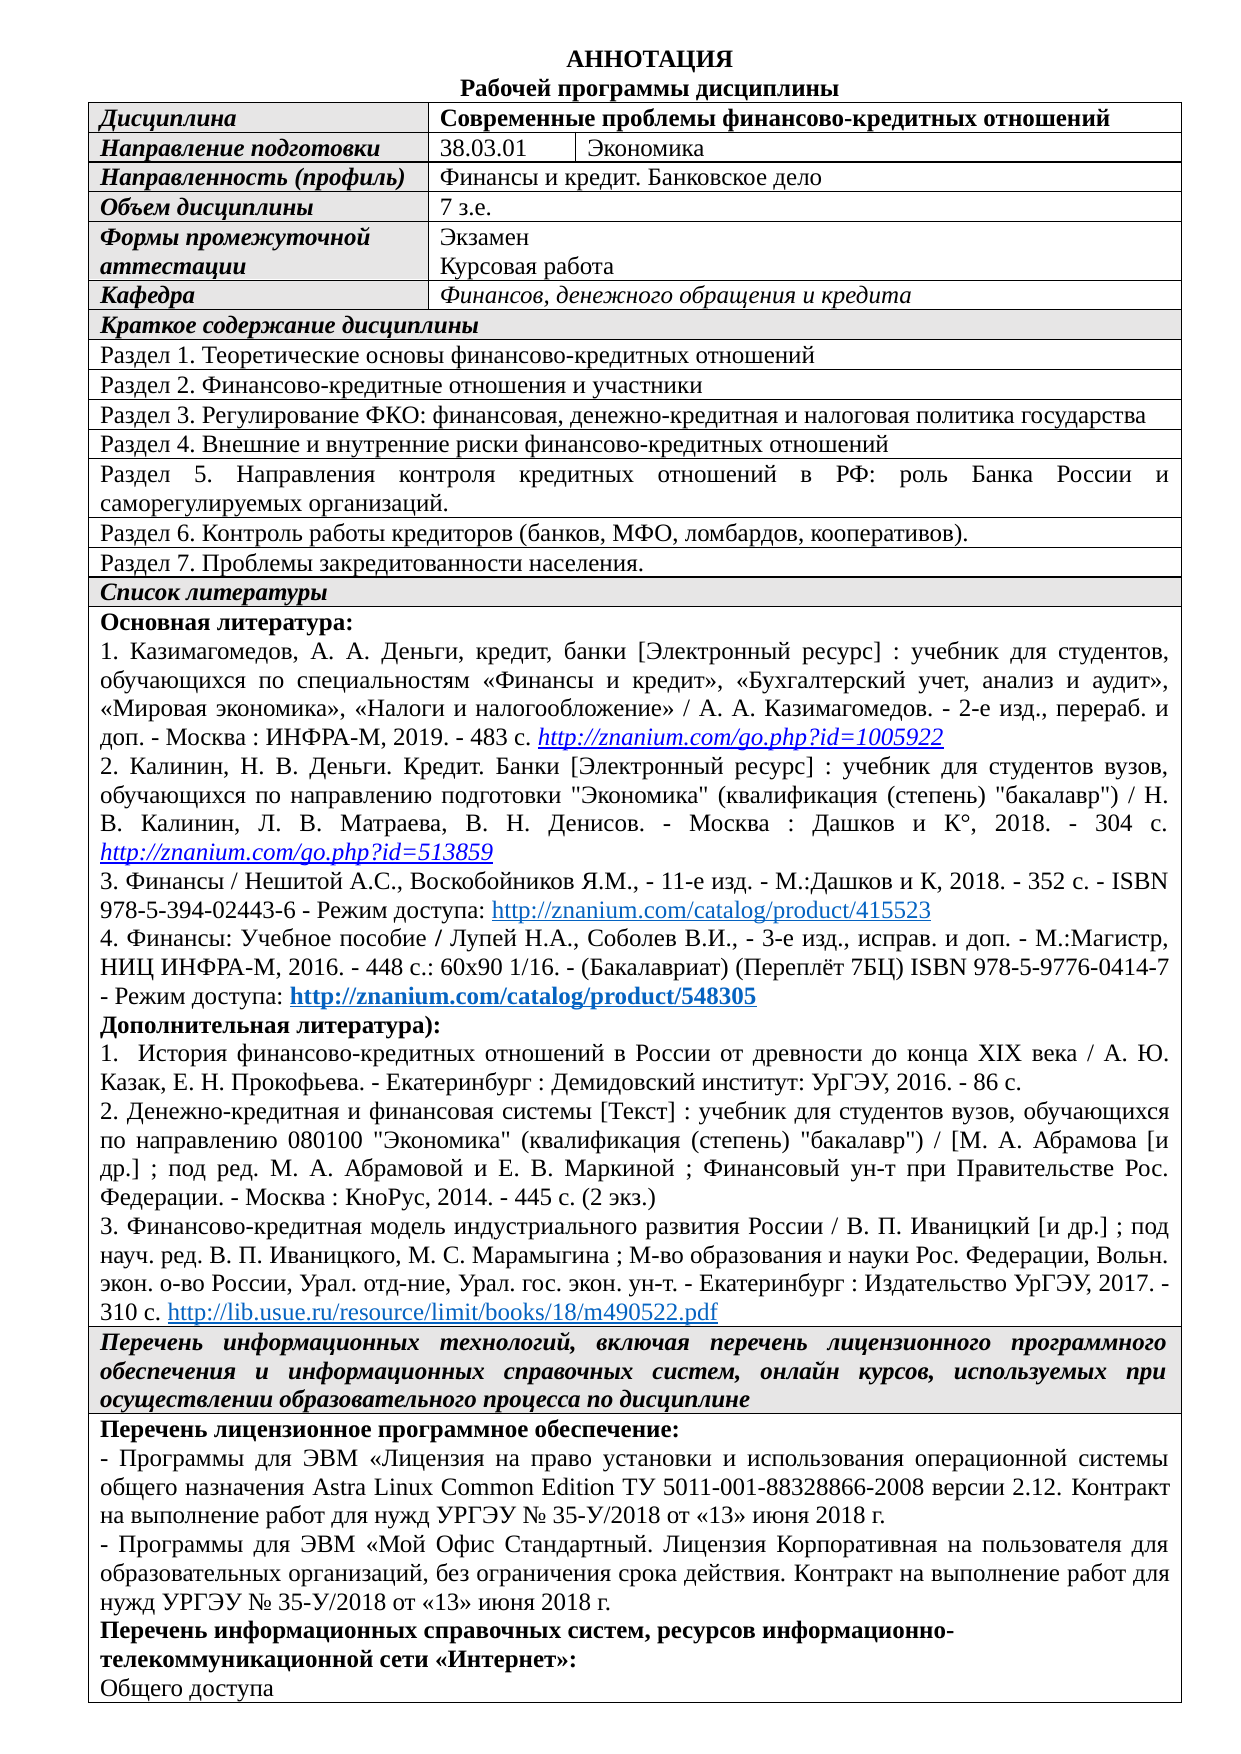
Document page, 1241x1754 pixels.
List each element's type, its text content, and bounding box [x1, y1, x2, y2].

text Рабочей программы дисциплины [118, 73, 1181, 102]
table_header Дисциплина [89, 103, 428, 132]
table_cell Направление подготовки [89, 133, 428, 161]
table_cell Формы промежуточной аттестации [89, 222, 428, 279]
table_cell Финансы и кредит. Банковское дело [429, 163, 1181, 191]
table_cell Раздел 4. Внешние и внутренние риски финансово-кредитных отношений [89, 430, 1181, 458]
table_cell Раздел 2. Финансово-кредитные отношения и участники [89, 370, 1181, 399]
table_cell Перечень информационных технологий, включая перечень лицензионного программного обеспечения и информационных справочных систем, онлайн курсов, используемых при осуществлении образовательного процесса по дисциплине [89, 1327, 1181, 1413]
table_cell 7 з.е. [429, 192, 1181, 221]
table_cell Список литературы [89, 578, 1181, 606]
table_cell Раздел 7. Проблемы закредитованности населения. [89, 548, 1181, 576]
table_cell Объем дисциплины [89, 192, 428, 221]
table_cell Раздел 1. Теоретические основы финансово-кредитных отношений [89, 340, 1181, 369]
table_cell Экономика [576, 133, 1181, 161]
table_header Современные проблемы финансово-кредитных отношений [429, 103, 1181, 132]
table_cell Финансов, денежного обращения и кредита [429, 281, 1181, 309]
table_cell Раздел 5. Направления контроля кредитных отношений в РФ: роль Банка России и саморегулируемых организаций. [89, 459, 1181, 517]
table_cell Краткое содержание дисциплины [89, 310, 1181, 339]
table_cell Раздел 3. Регулирование ФКО: финансовая, денежно-кредитная и налоговая политика государства [89, 400, 1181, 428]
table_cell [89, 1414, 1181, 1702]
table_cell Основная литература: 1. Казимагомедов, А. А. Деньги, кредит, банки [Электронный ресурс] : учебник для студентов, обучающихся по специальностям «Финансы и кредит», «Бухгалтерский учет, анализ и аудит», «Мировая экономика», «Налоги и налогообложение» / А. А. Казимагомедов. - 2-е изд., перераб. и доп. - Москва : ИНФРА-М, 2019. - 483 с. http://znanium.com/go.php?id=1005922 2. Калинин, Н. В. Деньги. Кредит. Банки [Электронный ресурс] : учебник для студентов вузов, обучающихся по направлению подготовки "Экономика" (квалификация (степень) "бакалавр") / Н. В. Калинин, Л. В. Матраева, В. Н. Денисов. - Москва : Дашков и К°, 2018. - 304 с. http://znanium.com/go.php?id=513859 3. Финансы / Нешитой А.С., Воскобойников Я.М., - 11-е изд. - М.:Дашков и К, 2018. - 352 с. - ISBN 978-5-394-02443-6 - Режим доступа: http://znanium.com/catalog/product/415523 4. Финансы: Учебное пособие / Лупей Н.А., Соболев В.И., - 3-е изд., исправ. и доп. - М.:Магистр, НИЦ ИНФРА-М, 2016. - 448 с.: 60x90 1/16. - (Бакалавриат) (Переплёт 7БЦ) ISBN 978-5-9776-0414-7 - Режим доступа: http://znanium.com/catalog/product/548305 Дополнительная литература): 1. История финансово-кредитных отношений в России от древности до конца XIX века / А. Ю. Казак, Е. Н. Прокофьева. - Екатеринбург : Демидовский институт: УрГЭУ, 2016. - 86 с. 2. Денежно-кредитная и финансовая системы [Текст] : учебник для студентов вузов, обучающихся по направлению 080100 "Экономика" (квалификация (степень) "бакалавр") / [М. А. Абрамова [и др.] ; под ред. М. А. Абрамовой и Е. В. Маркиной ; Финансовый ун-т при Правительстве Рос. Федерации. - Москва : КноРус, 2014. - 445 с. (2 экз.) 3. Финансово-кредитная модель индустриального развития России / В. П. Иваницкий [и др.] ; под науч. ред. В. П. Иваницкого, М. С. Марамыгина ; М-во образования и науки Рос. Федерации, Вольн. экон. о-во России, Урал. отд-ние, Урал. гос. экон. ун-т. - Екатеринбург : Издательство УрГЭУ, 2017. - 310 с. http://lib.usue.ru/resource/limit/books/18/m490522.pdf [89, 607, 1181, 1326]
table_cell Раздел 6. Контроль работы кредиторов (банков, МФО, ломбардов, кооперативов). [89, 518, 1181, 547]
table_cell Направленность (профиль) [89, 163, 428, 191]
text АННОТАЦИЯ [118, 44, 1181, 73]
table_cell 38.03.01 [429, 133, 575, 161]
table_cell Кафедра [89, 281, 428, 309]
table_cell Экзамен Курсовая работа [429, 222, 1181, 279]
